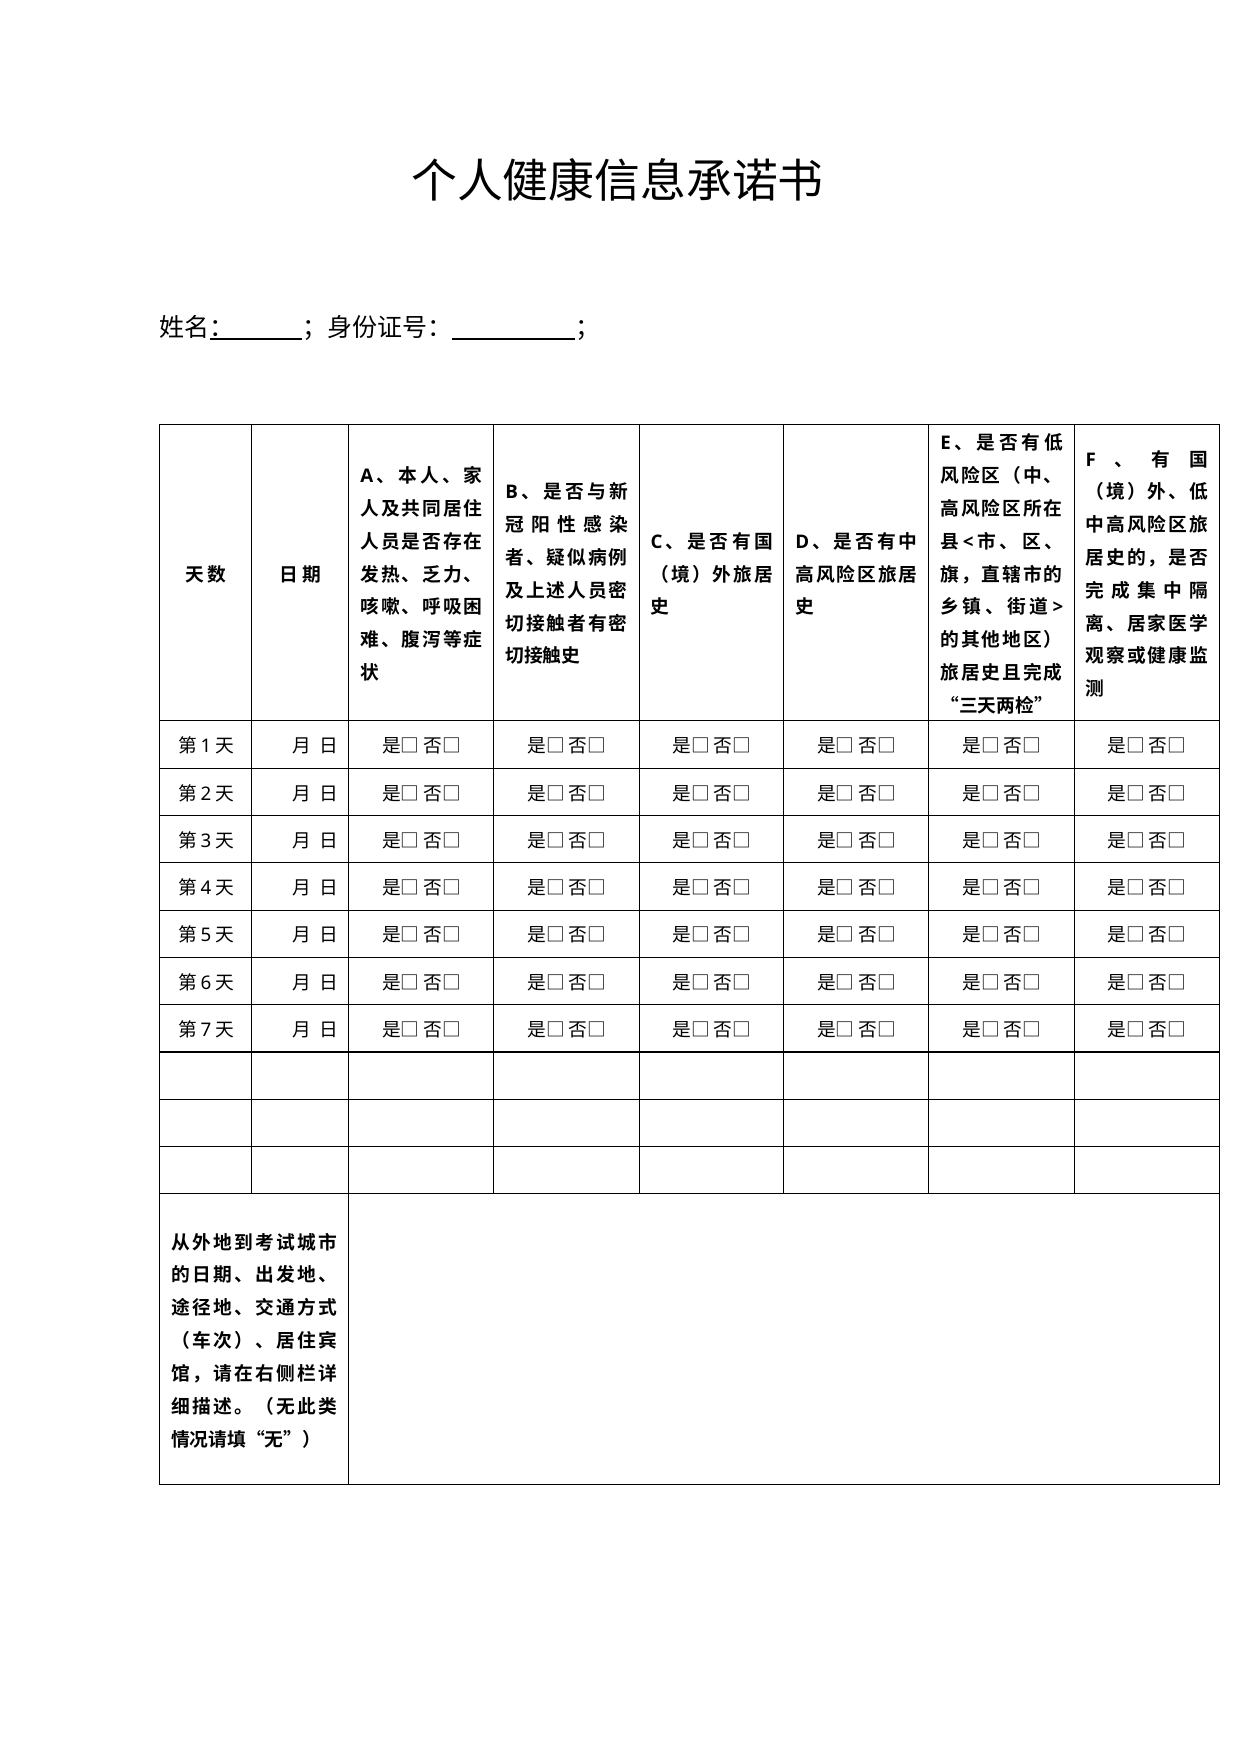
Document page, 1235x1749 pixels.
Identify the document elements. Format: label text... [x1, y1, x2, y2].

table_cell 是□ 否□ [1075, 1005, 1219, 1051]
table_cell [252, 1053, 348, 1099]
table_cell 是□ 否□ [494, 911, 639, 957]
table_cell 是□ 否□ [349, 958, 493, 1004]
table_cell 是□ 否□ [349, 769, 493, 815]
table_cell 月 日 [252, 863, 348, 909]
table_cell 第7天 [160, 1005, 251, 1051]
table_cell 是□ 否□ [494, 958, 639, 1004]
table_header A、本人、家人及共同居住人员是否存在发热、乏力、咳嗽、呼吸困难、腹泻等症状 [349, 425, 493, 720]
table_cell 是□ 否□ [494, 863, 639, 909]
table_cell 第5天 [160, 911, 251, 957]
table_cell 是□ 否□ [929, 721, 1074, 768]
table_cell 是□ 否□ [494, 1005, 639, 1051]
table_cell 是□ 否□ [349, 911, 493, 957]
table_cell 是□ 否□ [1075, 958, 1219, 1004]
table_header B、是否与新冠阳性感染者、疑似病例及上述人员密切接触者有密切接触史 [494, 425, 639, 720]
table_header E、是否有低风险区（中、高风险区所在县<市、区、旗，直辖市的乡镇、街道>的其他地区）旅居史且完成“三天两检” [929, 425, 1074, 720]
table_cell 是□ 否□ [929, 958, 1074, 1004]
table_header 日 期 [252, 425, 348, 720]
table_cell 是□ 否□ [1075, 816, 1219, 862]
table_cell [929, 1100, 1074, 1146]
table_cell 是□ 否□ [784, 816, 928, 862]
text 个人健康信息承诺书 [159, 129, 1075, 227]
table_cell 是□ 否□ [640, 863, 783, 909]
table_cell 是□ 否□ [1075, 769, 1219, 815]
table_cell [640, 1053, 783, 1099]
table_cell 是□ 否□ [349, 721, 493, 768]
table_cell [252, 1147, 348, 1193]
table_cell 是□ 否□ [640, 721, 783, 768]
table_header C、是否有国（境）外旅居史 [640, 425, 783, 720]
table_cell [494, 1100, 639, 1146]
table_cell 是□ 否□ [349, 816, 493, 862]
table_cell 是□ 否□ [929, 1005, 1074, 1051]
table_cell 是□ 否□ [1075, 911, 1219, 957]
table_cell [349, 1100, 493, 1146]
table_cell [929, 1147, 1074, 1193]
table_cell [1075, 1147, 1219, 1193]
table_cell 是□ 否□ [929, 911, 1074, 957]
table_cell [784, 1147, 928, 1193]
table_cell 是□ 否□ [784, 769, 928, 815]
table_cell 是□ 否□ [929, 769, 1074, 815]
table_cell 月 日 [252, 958, 348, 1004]
table_cell 是□ 否□ [784, 911, 928, 957]
table_cell 是□ 否□ [784, 863, 928, 909]
table_cell 是□ 否□ [349, 863, 493, 909]
table_cell 是□ 否□ [494, 769, 639, 815]
table_cell [1075, 1100, 1219, 1146]
table_cell 是□ 否□ [929, 816, 1074, 862]
table_header F、有国（境）外、低中高风险区旅居史的，是否完成集中隔离、居家医学观察或健康监测 [1075, 425, 1219, 720]
table_cell [640, 1100, 783, 1146]
table_cell 是□ 否□ [494, 721, 639, 768]
table_cell 是□ 否□ [784, 721, 928, 768]
table_cell [160, 1100, 251, 1146]
table_cell [640, 1147, 783, 1193]
table_cell [784, 1053, 928, 1099]
table_cell [929, 1053, 1074, 1099]
table_cell 是□ 否□ [784, 958, 928, 1004]
table_cell 第2天 [160, 769, 251, 815]
table_cell [349, 1053, 493, 1099]
text 姓名： ；身份证号： ； [159, 293, 1075, 358]
table_cell 是□ 否□ [929, 863, 1074, 909]
table_cell 第6天 [160, 958, 251, 1004]
table_cell 是□ 否□ [640, 816, 783, 862]
table_cell [784, 1100, 928, 1146]
table_cell 月 日 [252, 769, 348, 815]
table_cell [494, 1053, 639, 1099]
table_cell 从外地到考试城市的日期、出发地、途径地、交通方式（车次）、居住宾馆，请在右侧栏详细描述。（无此类情况请填“无”） [160, 1194, 348, 1484]
table_cell [1075, 1053, 1219, 1099]
table_cell [160, 1147, 251, 1193]
table_header D、是否有中高风险区旅居史 [784, 425, 928, 720]
table_cell 是□ 否□ [1075, 721, 1219, 768]
table_header 天 数 [160, 425, 251, 720]
table_cell [349, 1194, 1219, 1484]
table_cell 是□ 否□ [784, 1005, 928, 1051]
table_cell 是□ 否□ [640, 769, 783, 815]
table_cell 月 日 [252, 1005, 348, 1051]
table_cell [349, 1147, 493, 1193]
table_cell 月 日 [252, 816, 348, 862]
table_cell 是□ 否□ [640, 911, 783, 957]
table_cell 月 日 [252, 721, 348, 768]
table_cell 第4天 [160, 863, 251, 909]
table_cell 是□ 否□ [494, 816, 639, 862]
table_cell 第1天 [160, 721, 251, 768]
table_cell [160, 1053, 251, 1099]
table_cell 是□ 否□ [1075, 863, 1219, 909]
table_cell 第3天 [160, 816, 251, 862]
table_cell [494, 1147, 639, 1193]
table_cell 月 日 [252, 911, 348, 957]
table_cell [252, 1100, 348, 1146]
table_cell 是□ 否□ [640, 1005, 783, 1051]
table_cell 是□ 否□ [640, 958, 783, 1004]
table_cell 是□ 否□ [349, 1005, 493, 1051]
